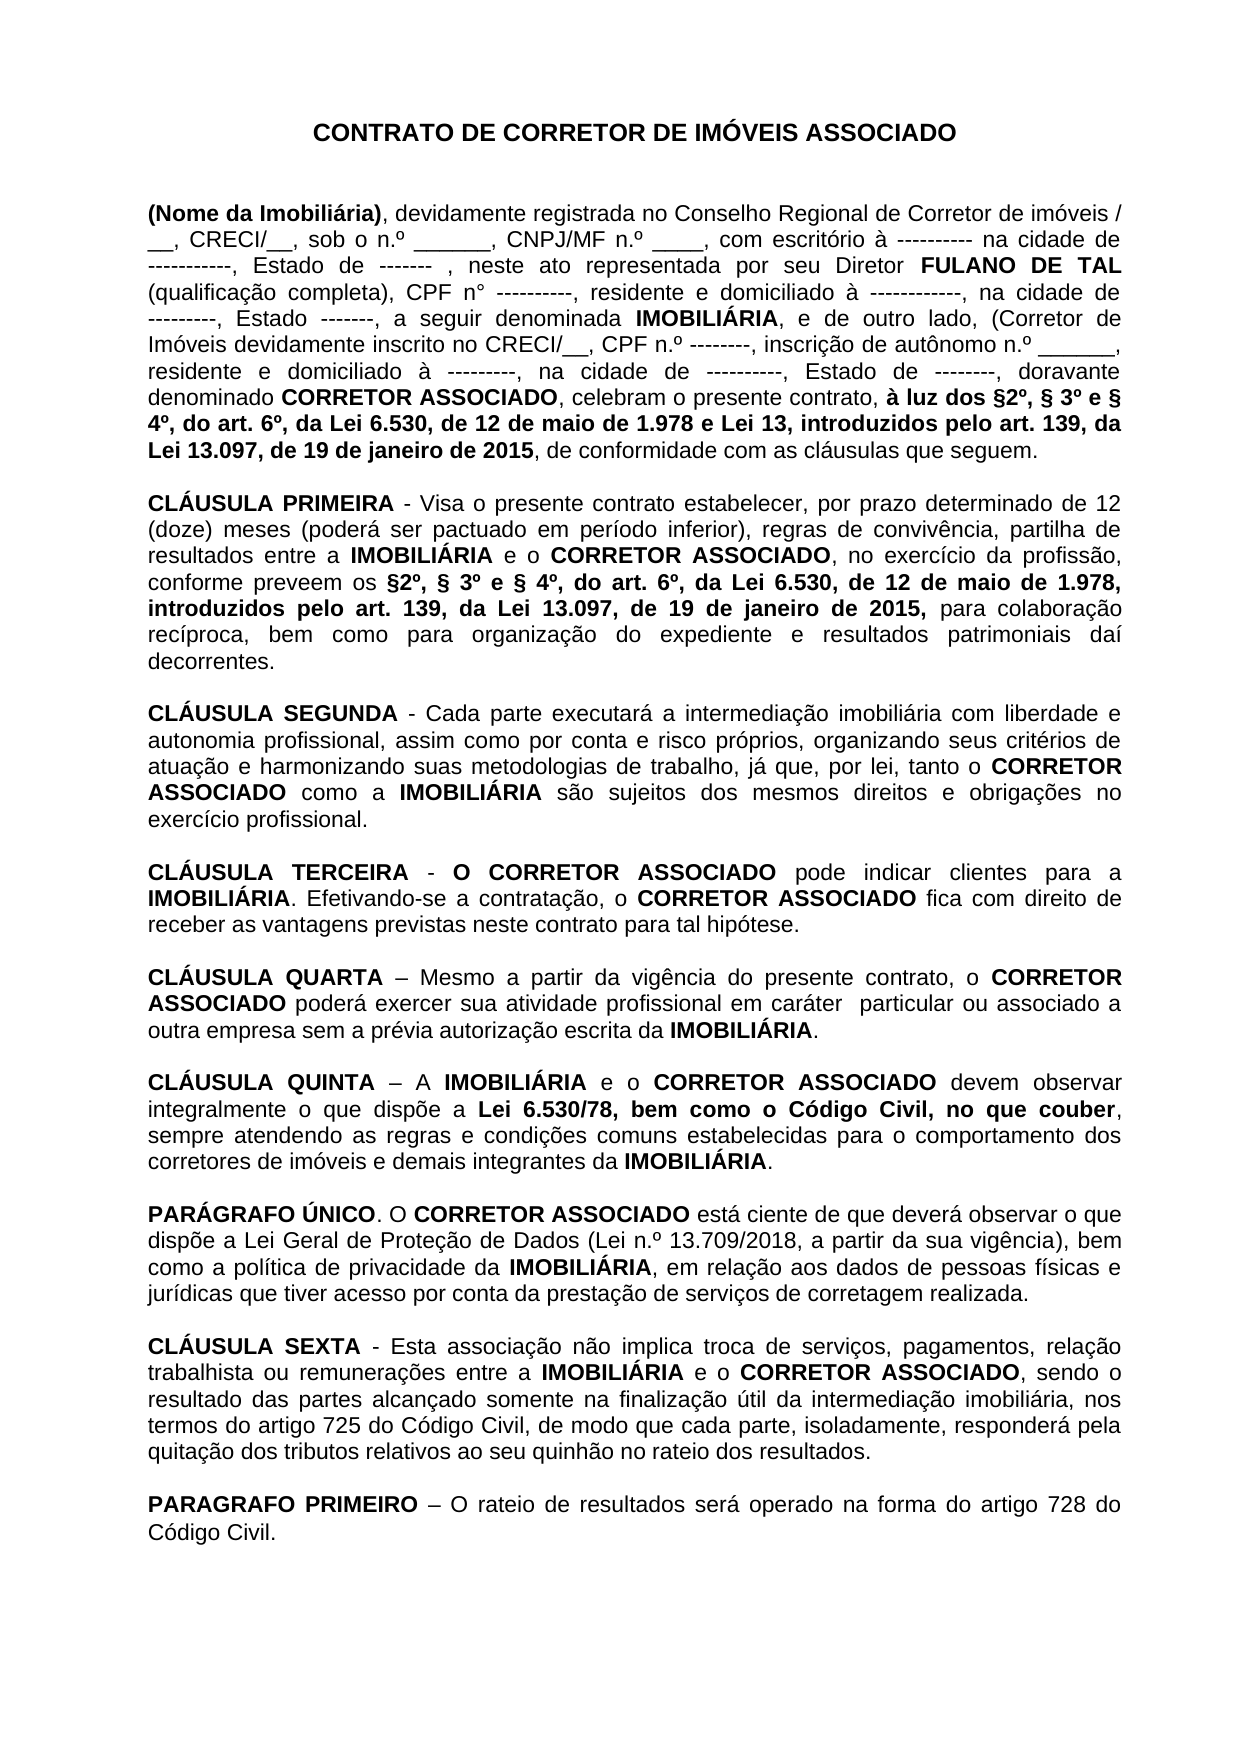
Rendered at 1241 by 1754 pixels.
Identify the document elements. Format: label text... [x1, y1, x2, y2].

text (Nome da Imobiliária), devidamente registrada no Conselho Regional de Corretor de imóveis / __, CRECI/__, sob o n.º ______, CNPJ/MF n.º ____, com escritório à ---------- na cidade de -----------, Estado de ------- , neste ato representada por seu Diretor FULANO DE TAL (qualificação completa), CPF n° ----------, residente e domiciliado à ------------, na cidade de ---------, Estado -------, a seguir denominada IMOBILIÁRIA, e de outro lado, (Corretor de Imóveis devidamente inscrito no CRECI/__, CPF n.º --------, inscrição de autônomo n.º ______, residente e domiciliado à ---------, na cidade de ----------, Estado de --------, doravante denominado CORRETOR ASSOCIADO, celebram o presente contrato, à luz dos §2º, § 3º e § 4º, do art. 6º, da Lei 6.530, de 12 de maio de 1.978 e Lei 13, introduzidos pelo art. 139, da Lei 13.097, de 19 de janeiro de 2015, de conformidade com as cláusulas que seguem. [148, 199, 1122, 463]
text PARÁGRAFO ÚNICO. O CORRETOR ASSOCIADO está ciente de que deverá observar o que dispõe a Lei Geral de Proteção de Dados (Lei n.º 13.709/2018, a partir da sua vigência), bem como a política de privacidade da IMOBILIÁRIA, em relação aos dados de pessoas físicas e jurídicas que tiver acesso por conta da prestação de serviços de corretagem realizada. [148, 1201, 1122, 1306]
text CLÁUSULA QUINTA – A IMOBILIÁRIA e o CORRETOR ASSOCIADO devem observar integralmente o que dispõe a Lei 6.530/78, bem como o Código Civil, no que couber, sempre atendendo as regras e condições comuns estabelecidas para o comportamento dos corretores de imóveis e demais integrantes da IMOBILIÁRIA. [148, 1069, 1122, 1175]
text CLÁUSULA TERCEIRA - O CORRETOR ASSOCIADO pode indicar clientes para a IMOBILIÁRIA. Efetivando-se a contratação, o CORRETOR ASSOCIADO fica com direito de receber as vantagens previstas neste contrato para tal hipótese. [148, 858, 1122, 937]
text CLÁUSULA QUARTA – Mesmo a partir da vigência do presente contrato, o CORRETOR ASSOCIADO poderá exercer sua atividade profissional em caráter particular ou associado a outra empresa sem a prévia autorização escrita da IMOBILIÁRIA. [148, 964, 1122, 1043]
text PARAGRAFO PRIMEIRO – O rateio de resultados será operado na forma do artigo 728 do Código Civil. [148, 1491, 1122, 1546]
text CLÁUSULA SEGUNDA - Cada parte executará a intermediação imobiliária com liberdade e autonomia profissional, assim como por conta e risco próprios, organizando seus critérios de atuação e harmonizando suas metodologias de trabalho, já que, por lei, tanto o CORRETOR ASSOCIADO como a IMOBILIÁRIA são sujeitos dos mesmos direitos e obrigações no exercício profissional. [148, 700, 1122, 832]
text CONTRATO DE CORRETOR DE IMÓVEIS ASSOCIADO [148, 118, 1122, 147]
text CLÁUSULA PRIMEIRA - Visa o presente contrato estabelecer, por prazo determinado de 12 (doze) meses (poderá ser pactuado em período inferior), regras de convivência, partilha de resultados entre a IMOBILIÁRIA e o CORRETOR ASSOCIADO, no exercício da profissão, conforme preveem os §2º, § 3º e § 4º, do art. 6º, da Lei 6.530, de 12 de maio de 1.978, introduzidos pelo art. 139, da Lei 13.097, de 19 de janeiro de 2015, para colaboração recíproca, bem como para organização do expediente e resultados patrimoniais daí decorrentes. [148, 489, 1122, 674]
text CLÁUSULA SEXTA - Esta associação não implica troca de serviços, pagamentos, relação trabalhista ou remunerações entre a IMOBILIÁRIA e o CORRETOR ASSOCIADO, sendo o resultado das partes alcançado somente na finalização útil da intermediação imobiliária, nos termos do artigo 725 do Código Civil, de modo que cada parte, isoladamente, responderá pela quitação dos tributos relativos ao seu quinhão no rateio dos resultados. [148, 1333, 1122, 1464]
